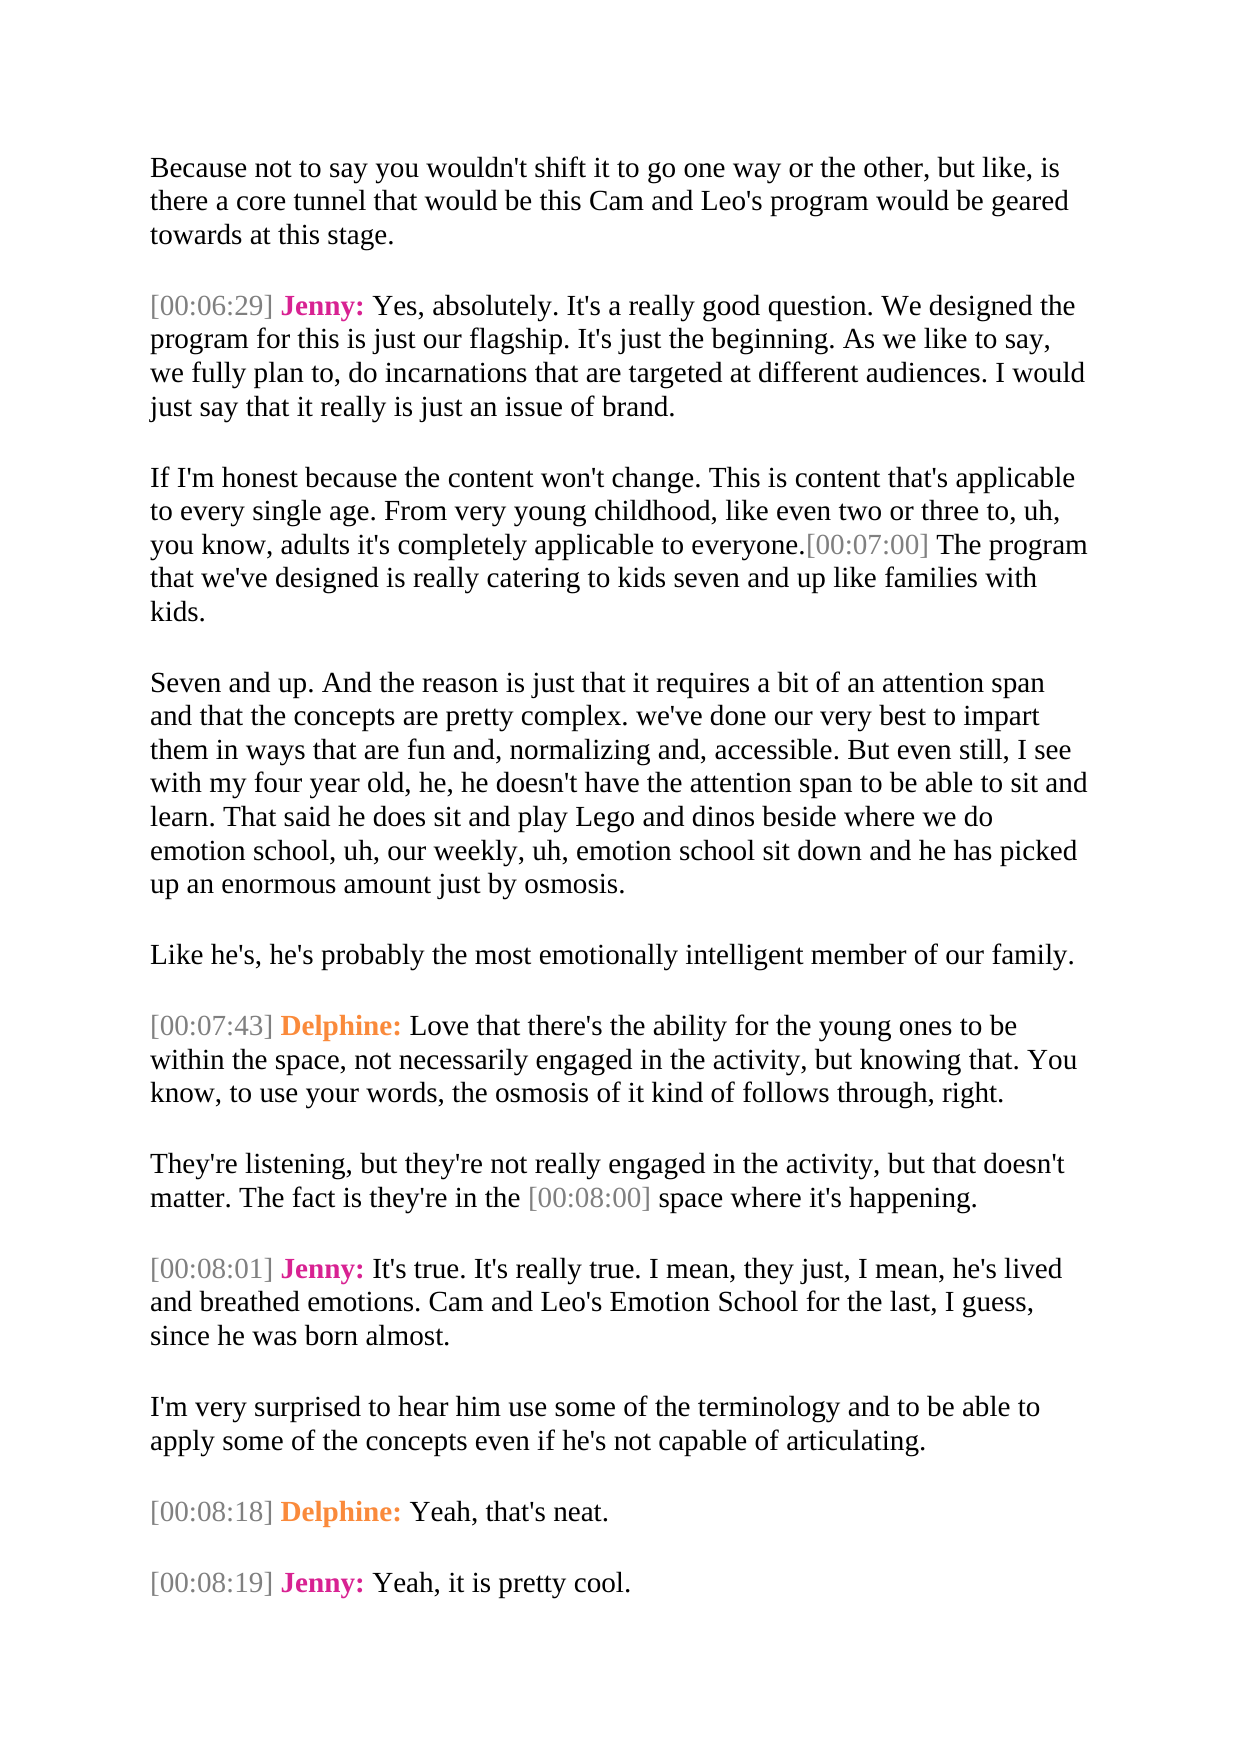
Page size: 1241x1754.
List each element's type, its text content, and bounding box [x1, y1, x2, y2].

text If I'm honest because the content won't change. This is content that's applicable to every single age. From very young childhood, like even two or three to, uh, you know, adults it's completely applicable to everyone.[00:07:00] The program that we've designed is really catering to kids seven and up like families with kids. [150, 460, 1090, 627]
text I'm very surprised to hear him use some of the terminology and to be able to apply some of the concepts even if he's not capable of articulating. [150, 1389, 1090, 1456]
text [00:08:01] Jenny: It's true. It's really true. I mean, they just, I mean, he's lived and breathed emotions. Cam and Leo's Emotion School for the last, I guess, since he was born almost. [150, 1251, 1090, 1352]
text Like he's, he's probably the most emotionally intelligent member of our family. [150, 937, 1090, 971]
text Seven and up. And the reason is just that it requires a bit of an attention span and that the concepts are pretty complex. we've done our very best to impart them in ways that are fun and, normalizing and, accessible. But even still, I see with my four year old, he, he doesn't have the attention span to be able to sit and learn. That said he does sit and play Lego and dinos beside where we do emotion school, uh, our weekly, uh, emotion school sit down and he has picked up an enormous amount just by osmosis. [150, 665, 1090, 900]
text [00:07:43] Delphine: Love that there's the ability for the young ones to be within the space, not necessarily engaged in the activity, but knowing that. You know, to use your words, the osmosis of it kind of follows through, right. [150, 1008, 1090, 1109]
text [00:08:19] Jenny: Yeah, it is pretty cool. [150, 1565, 1090, 1598]
text [00:08:18] Delphine: Yeah, that's neat. [150, 1494, 1090, 1527]
text They're listening, but they're not really engaged in the activity, but that doesn't matter. The fact is they're in the [00:08:00] space where it's happening. [150, 1146, 1090, 1213]
text [00:06:29] Jenny: Yes, absolutely. It's a really good question. We designed the program for this is just our flagship. It's just the beginning. As we like to say, we fully plan to, do incarnations that are targeted at different audiences. I would just say that it really is just an issue of brand. [150, 288, 1090, 422]
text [150, 150, 1090, 251]
